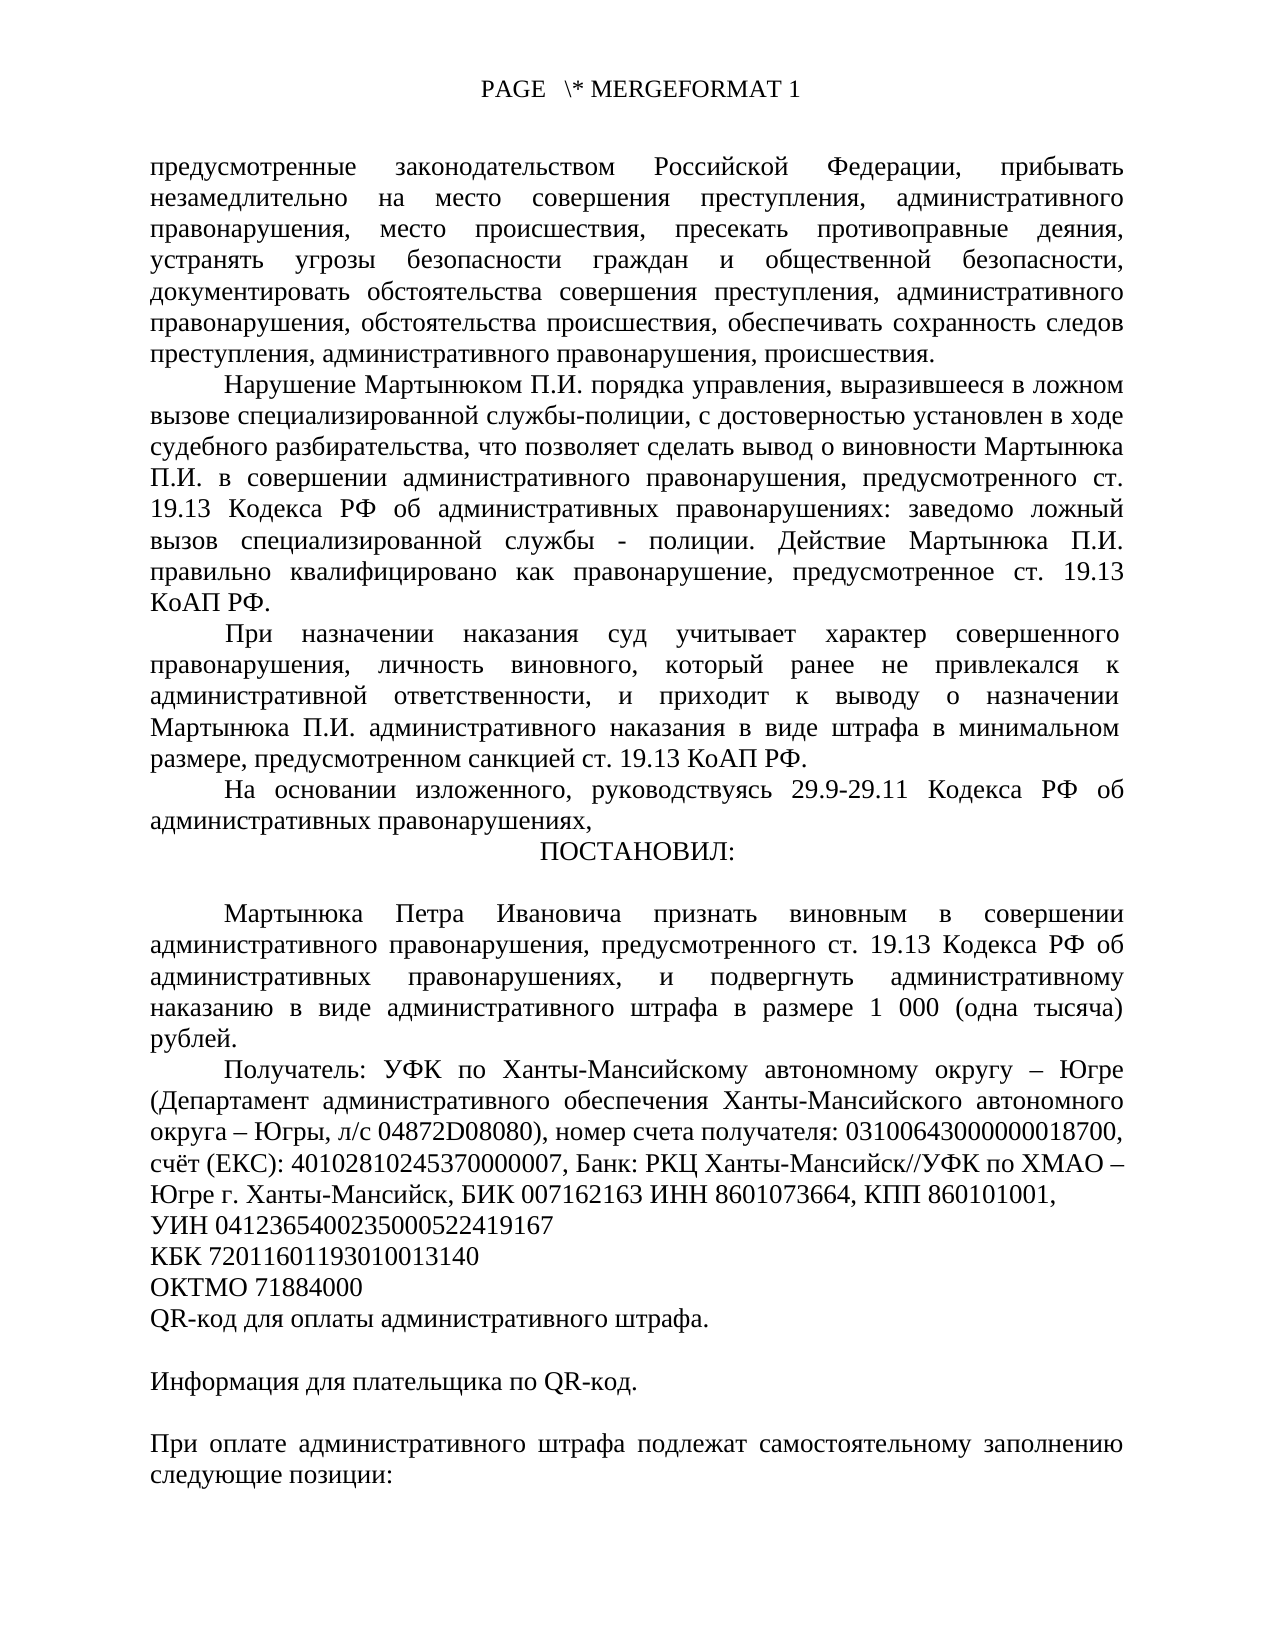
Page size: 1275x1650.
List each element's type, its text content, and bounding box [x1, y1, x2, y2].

text Информация для плательщика по QR-код. [150, 1365, 1125, 1396]
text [150, 150, 1125, 368]
text ОКТМО 71884000 [150, 1271, 1125, 1302]
text КБК 72011601193010013140 [150, 1240, 1125, 1271]
text счёт (ЕКС): 40102810245370000007, Банк: РКЦ Ханты-Мансийск//УФК по ХМАО – Югре г. Ханты-Мансийск, БИК 007162163 ИНН 8601073664, КПП 860101001, [150, 1147, 1125, 1209]
text УИН 0412365400235000522419167 [150, 1209, 1125, 1240]
text ПОСТАНОВИЛ: [150, 835, 1125, 866]
text Мартынюка Петра Ивановича признать виновным в совершении административного правонарушения, предусмотренного ст. 19.13 Кодекса РФ об административных правонарушениях, и подвергнуть административному наказанию в виде административного штрафа в размере 1 000 (одна тысяча) рублей. [150, 897, 1125, 1053]
text При оплате административного штрафа подлежат самостоятельному заполнению следующие позиции: [150, 1427, 1125, 1489]
text Получатель: УФК по Ханты-Мансийскому автономному округу – Югре (Департамент административного обеспечения Ханты-Мансийского автономного округа – Югры, л/с 04872D08080), номер счета получателя: 03100643000000018700, [150, 1053, 1125, 1147]
text При назначении наказания суд учитывает характер совершенного правонарушения, личность виновного, который ранее не привлекался к административной ответственности, и приходит к выводу о назначении Мартынюка П.И. административного наказания в виде штрафа в минимальном размере, предусмотренном санкцией ст. 19.13 КоАП РФ. [150, 617, 1121, 773]
text QR-код для оплаты административного штрафа. [150, 1302, 1125, 1333]
text Нарушение Мартынюком П.И. порядка управления, выразившееся в ложном вызове специализированной службы-полиции, с достоверностью установлен в ходе судебного разбирательства, что позволяет сделать вывод о виновности Мартынюка П.И. в совершении административного правонарушения, предусмотренного ст. 19.13 Кодекса РФ об административных правонарушениях: заведомо ложный вызов специализированной службы - полиции. Действие Мартынюка П.И. правильно квалифицировано как правонарушение, предусмотренное ст. 19.13 КоАП РФ. [150, 368, 1125, 617]
text На основании изложенного, руководствуясь 29.9-29.11 Кодекса РФ об административных правонарушениях, [150, 773, 1125, 835]
